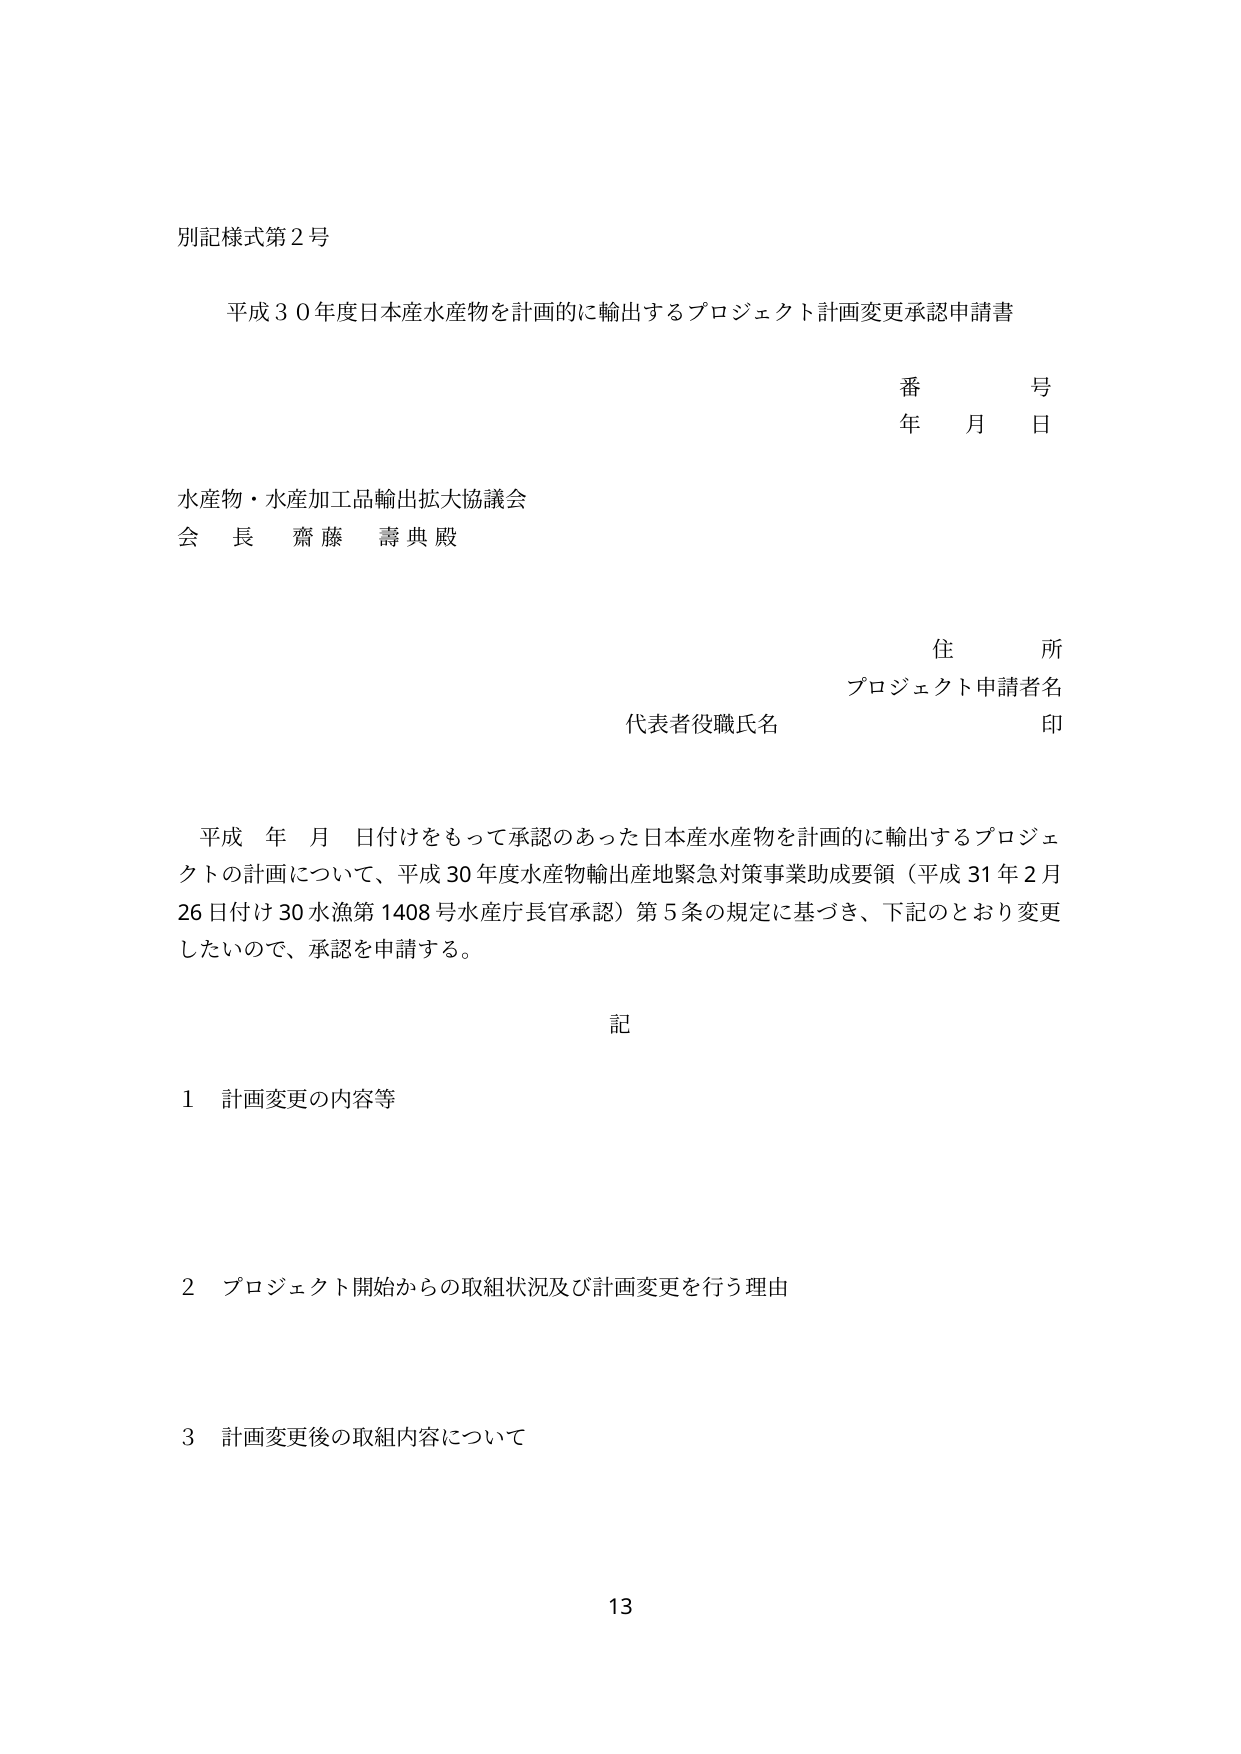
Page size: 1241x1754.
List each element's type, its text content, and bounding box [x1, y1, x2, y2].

subtitle 記 [177, 1004, 1063, 1042]
text 番 号 [177, 367, 1063, 404]
text ３ 計画変更後の取組内容について [177, 1417, 1063, 1454]
text 会 長 齋藤 壽典殿 [177, 517, 976, 554]
text 水産物・水産加工品輸出拡大協議会 [177, 479, 976, 517]
text 平成 年 月 日付けをもって承認のあった日本産水産物を計画的に輸出するプロジェクトの計画について、平成30年度水産物輸出産地緊急対策事業助成要領（平成31年2月26日付け30水漁第1408号水産庁長官承認）第５条の規定に基づき、下記のとおり変更したいので、承認を申請する。 [177, 817, 1063, 967]
text 年 月 日 [177, 404, 1063, 442]
text プロジェクト申請者名 [177, 667, 1063, 704]
text 代表者役職氏名 印 [177, 704, 1063, 742]
text １ 計画変更の内容等 [177, 1079, 1063, 1117]
text ２ プロジェクト開始からの取組状況及び計画変更を行う理由 [177, 1267, 1063, 1304]
text 平成３０年度日本産水産物を計画的に輸出するプロジェクト計画変更承認申請書 [177, 292, 1063, 329]
text 住 所 [177, 629, 1063, 667]
text 別記様式第２号 [177, 217, 1063, 254]
